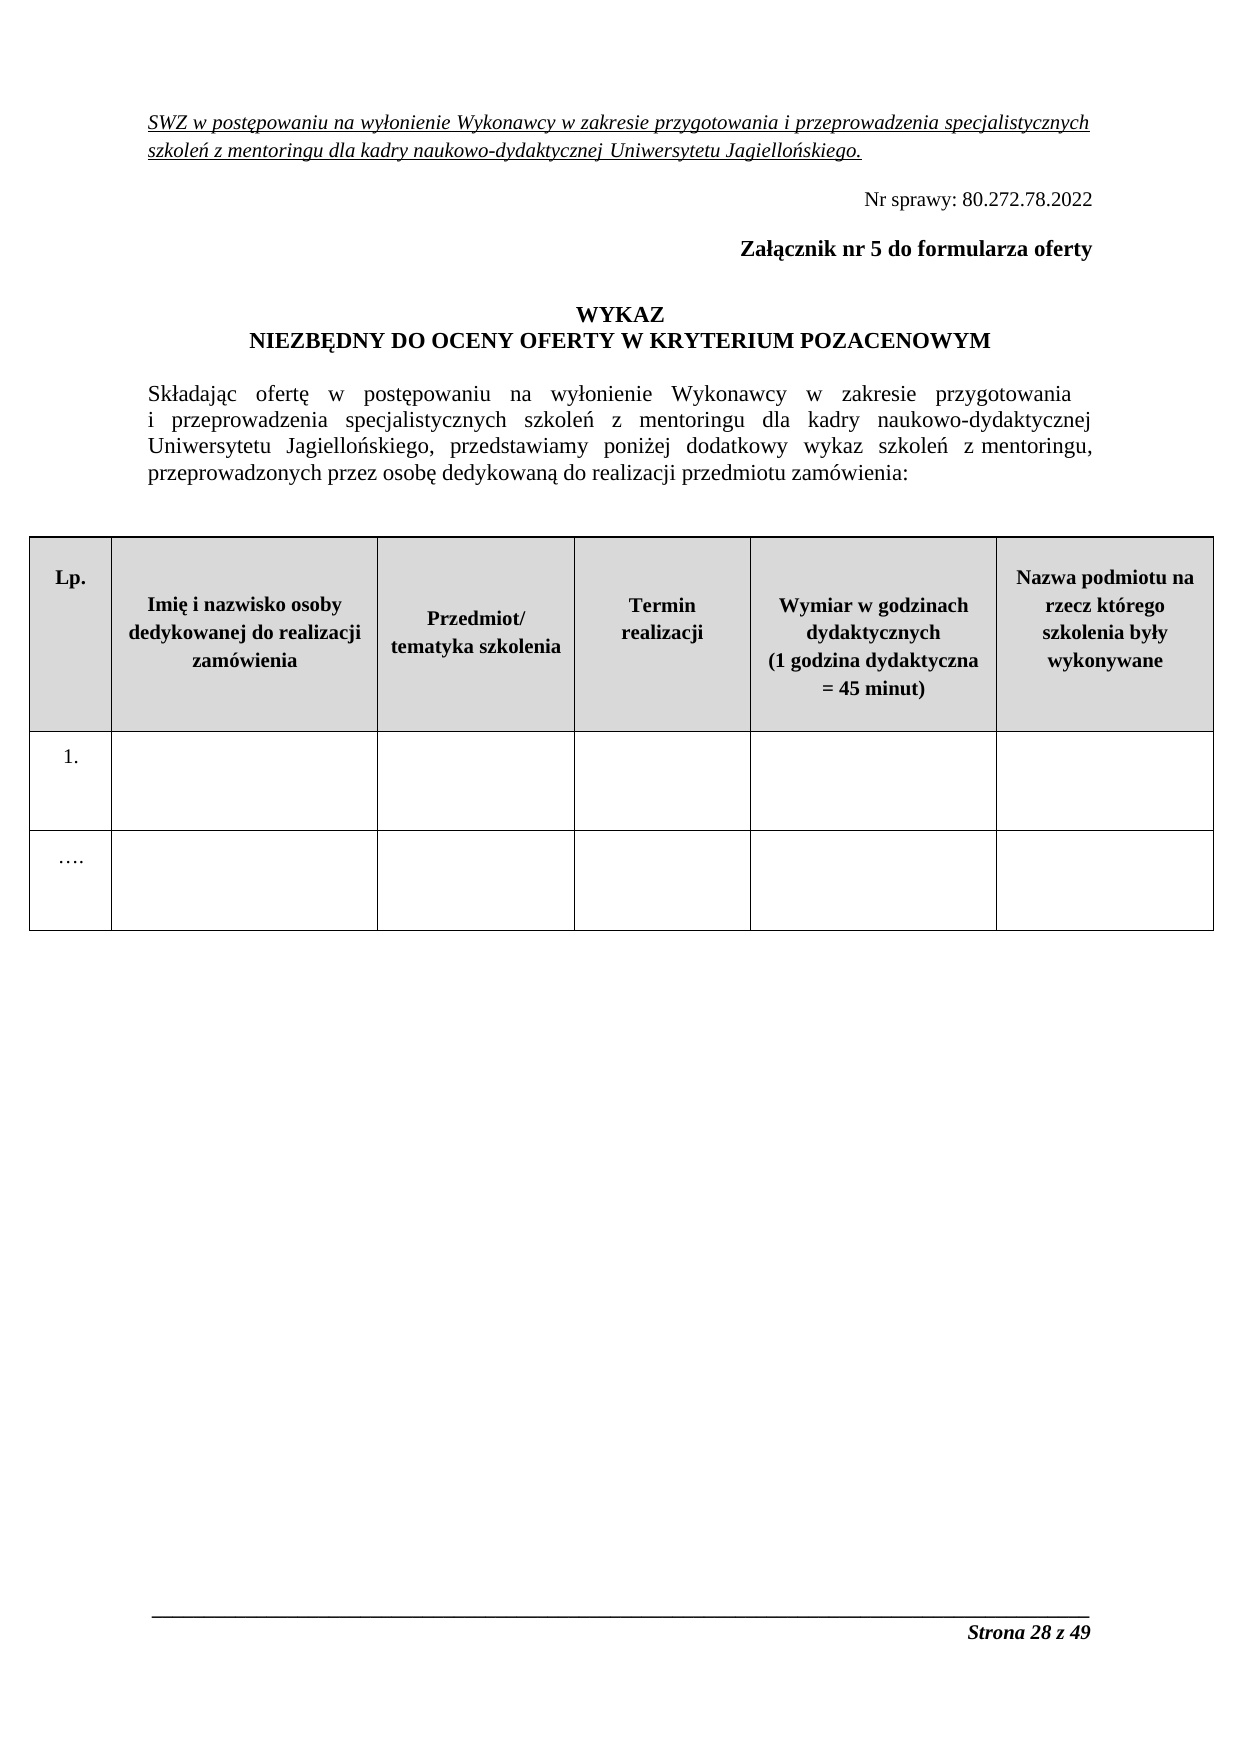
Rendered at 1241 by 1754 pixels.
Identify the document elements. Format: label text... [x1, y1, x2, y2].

table_header Przedmiot/ tematyka szkolenia [378, 538, 574, 731]
text NIEZBĘDNY DO OCENY OFERTY W KRYTERIUM POZACENOWYM [148, 327, 1092, 353]
table_cell [751, 732, 996, 830]
table_cell 1. [30, 732, 111, 830]
text Załącznik nr 5 do formularza oferty [204, 235, 1092, 261]
table_cell [112, 831, 377, 930]
table_header Nazwa podmiotu na rzecz którego szkolenia były wykonywane [997, 538, 1213, 731]
table_cell [575, 732, 750, 830]
table_header Wymiar w godzinach dydaktycznych (1 godzina dydaktyczna = 45 minut) [751, 538, 996, 731]
table_cell [997, 732, 1213, 830]
table_cell [751, 831, 996, 930]
table_cell [112, 732, 377, 830]
table_cell [997, 831, 1213, 930]
table_header Termin realizacji [575, 538, 750, 731]
table_cell …. [30, 831, 111, 930]
text Składając ofertę w postępowaniu na wyłonienie Wykonawcy w zakresie przygotowania i przeprowadzenia specjalistycznych szkoleń z mentoringu dla kadry naukowo-dydaktycznej Uniwersytetu Jagiellońskiego, przedstawiamy poniżej dodatkowy wykaz szkoleń z mentoringu, przeprowadzonych przez osobę dedykowaną do realizacji przedmiotu zamówienia: [148, 380, 1092, 485]
table_cell [575, 831, 750, 930]
table_header Imię i nazwisko osoby dedykowanej do realizacji zamówienia [112, 538, 377, 731]
table_cell [378, 732, 574, 830]
text WYKAZ [148, 301, 1092, 327]
table_header Lp. [30, 538, 111, 731]
table_cell [378, 831, 574, 930]
